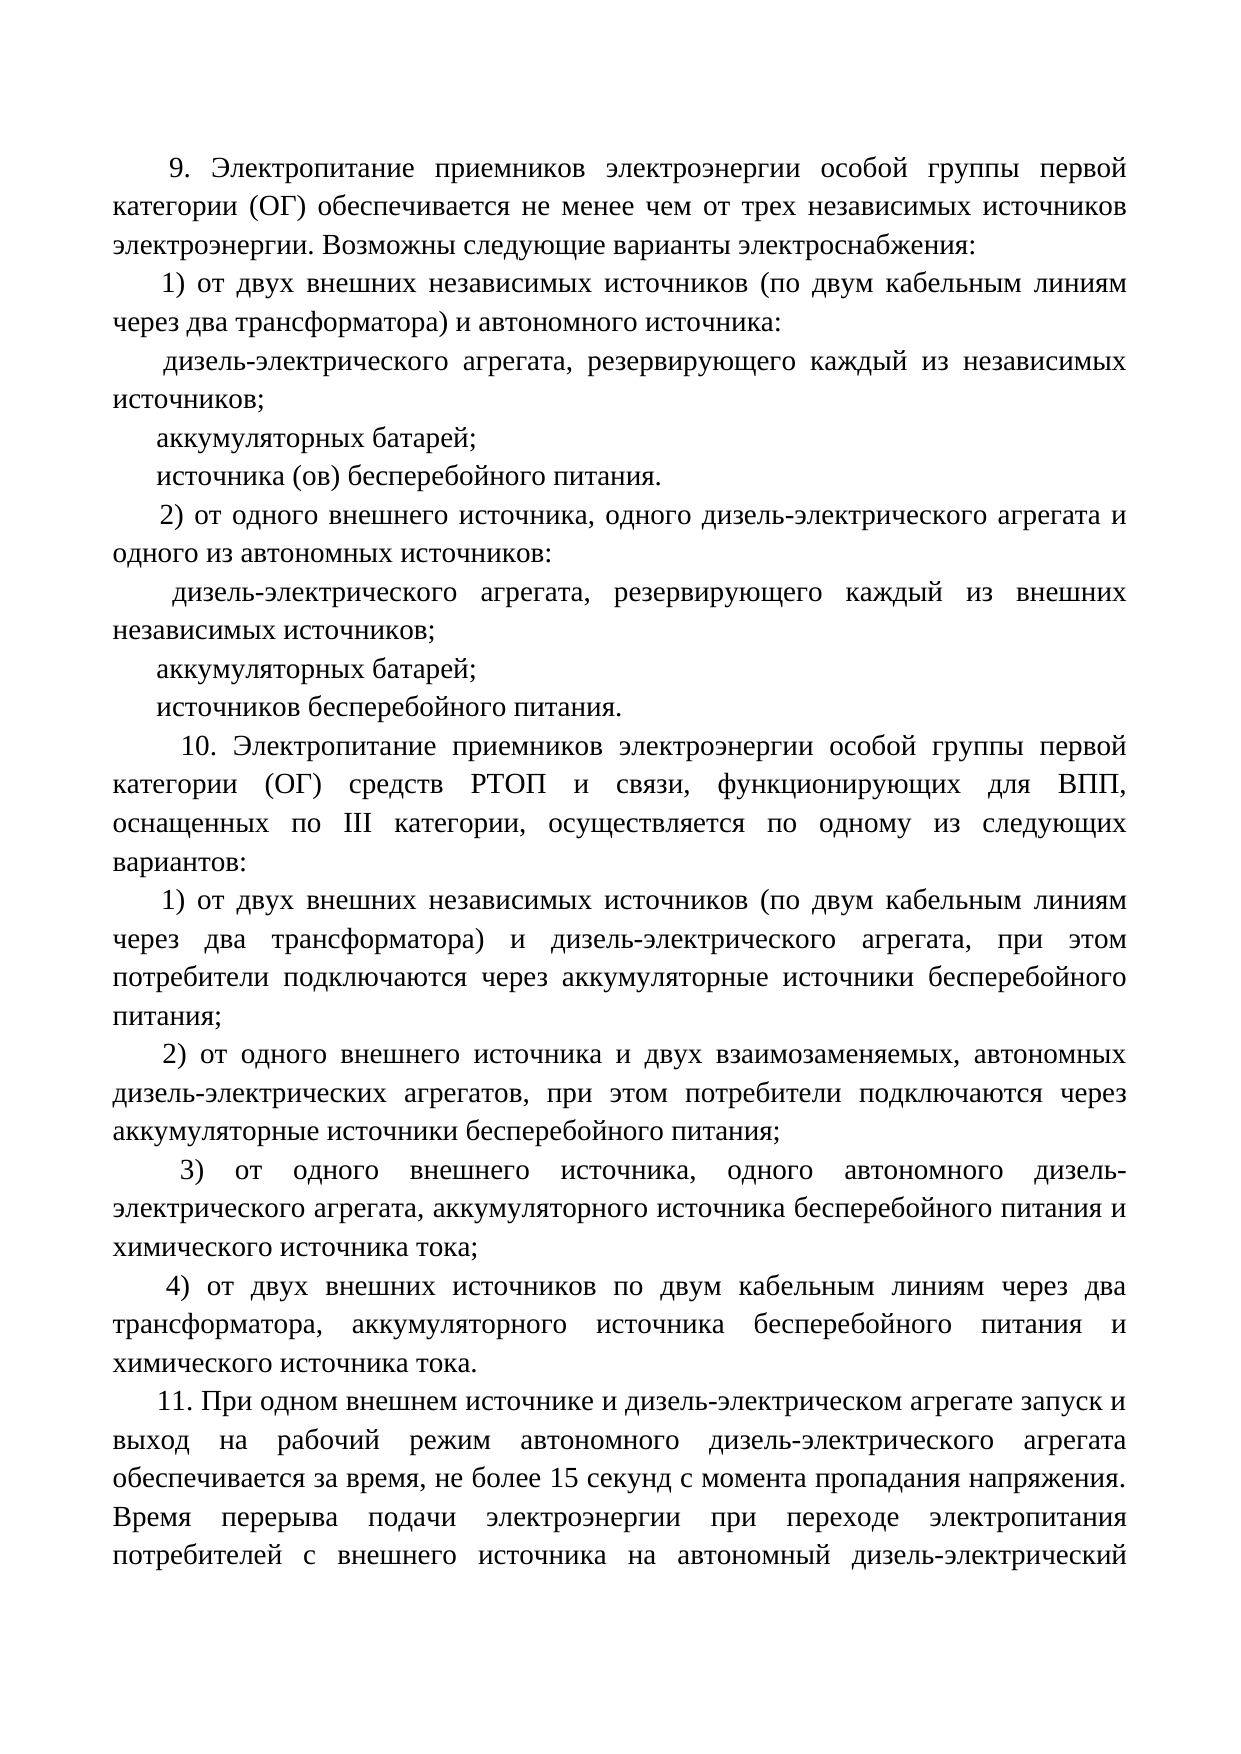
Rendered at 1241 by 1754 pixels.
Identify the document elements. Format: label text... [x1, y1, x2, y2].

text 2) от одного внешнего источника и двух взаимозаменяемых, автономных дизель-электрических агрегатов, при этом потребители подключаются через аккумуляторные источники бесперебойного питания; [112, 1036, 1128, 1147]
text 10. Электропитание приемников электроэнергии особой группы первой категории (ОГ) средств РТОП и связи, функционирующих для ВПП, оснащенных по III категории, осуществляется по одному из следующих вариантов: [112, 728, 1128, 877]
text аккумуляторных батарей; [112, 420, 1128, 453]
text 4) от двух внешних источников по двум кабельным линиям через два трансформатора, аккумуляторного источника бесперебойного питания и химического источника тока. [112, 1268, 1128, 1378]
text дизель-электрического агрегата, резервирующего каждый из независимых источников; [112, 343, 1128, 415]
text 9. Электропитание приемников электроэнергии особой группы первой категории (ОГ) обеспечивается не менее чем от трех независимых источников электроэнергии. Возможны следующие варианты электроснабжения: [112, 150, 1128, 261]
text аккумуляторных батарей; [112, 651, 1128, 684]
text 1) от двух внешних независимых источников (по двум кабельным линиям через два трансформатора) и дизель-электрического агрегата, при этом потребители подключаются через аккумуляторные источники бесперебойного питания; [112, 882, 1128, 1031]
text 3) от одного внешнего источника, одного автономного дизель-электрического агрегата, аккумуляторного источника бесперебойного питания и химического источника тока; [112, 1152, 1128, 1263]
text источников бесперебойного питания. [112, 689, 1128, 723]
text дизель-электрического агрегата, резервирующего каждый из внешних независимых источников; [112, 574, 1128, 646]
text 2) от одного внешнего источника, одного дизель-электрического агрегата и одного из автономных источников: [112, 497, 1128, 569]
text источника (ов) бесперебойного питания. [112, 458, 1128, 492]
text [112, 1383, 1128, 1571]
text 1) от двух внешних независимых источников (по двум кабельным линиям через два трансформатора) и автономного источника: [112, 266, 1128, 338]
